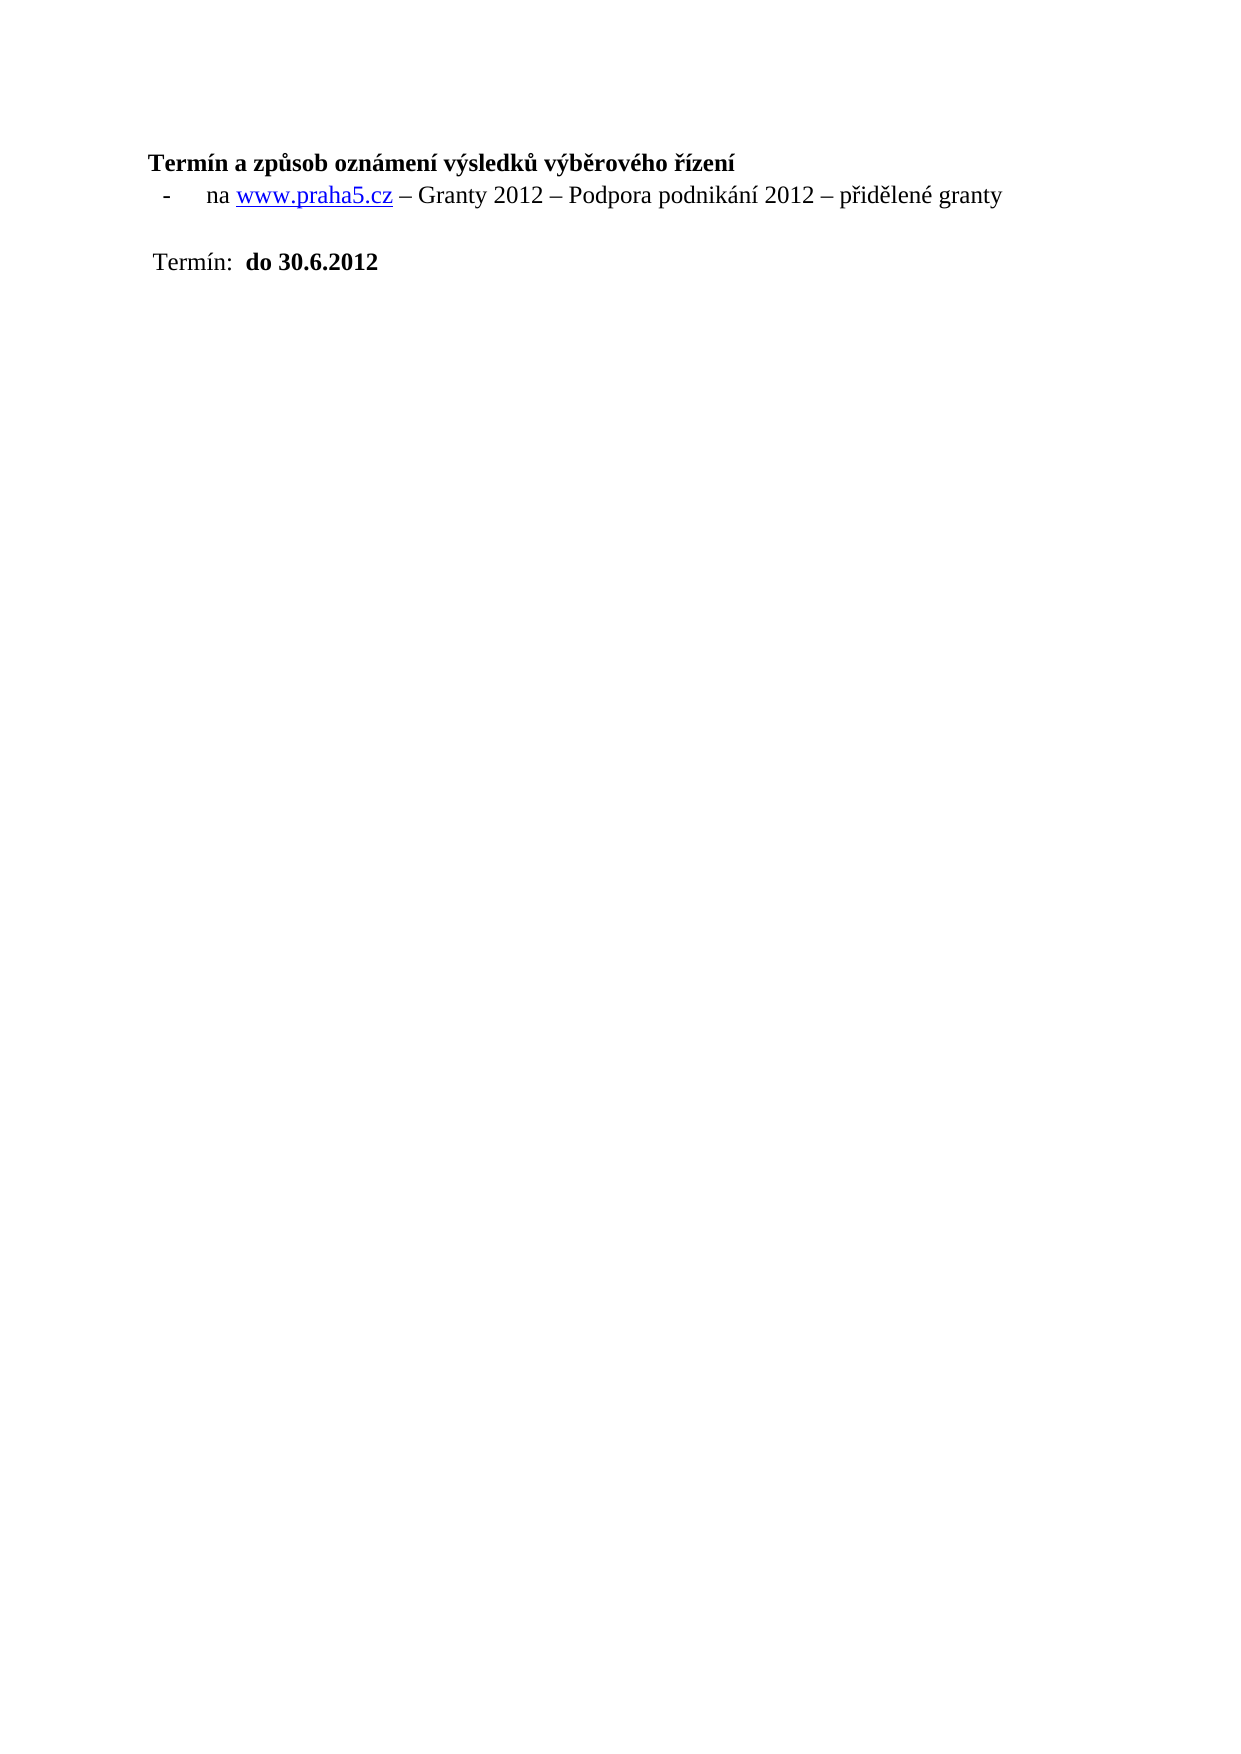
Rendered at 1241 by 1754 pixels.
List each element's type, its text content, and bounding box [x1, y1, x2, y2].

text Termín a způsob oznámení výsledků výběrového řízení [148, 148, 1093, 176]
list na www.praha5.cz – Granty 2012 – Podpora podnikání 2012 – přidělené granty [162, 181, 1093, 209]
text Termín: do 30.6.2012 [152, 247, 1093, 275]
